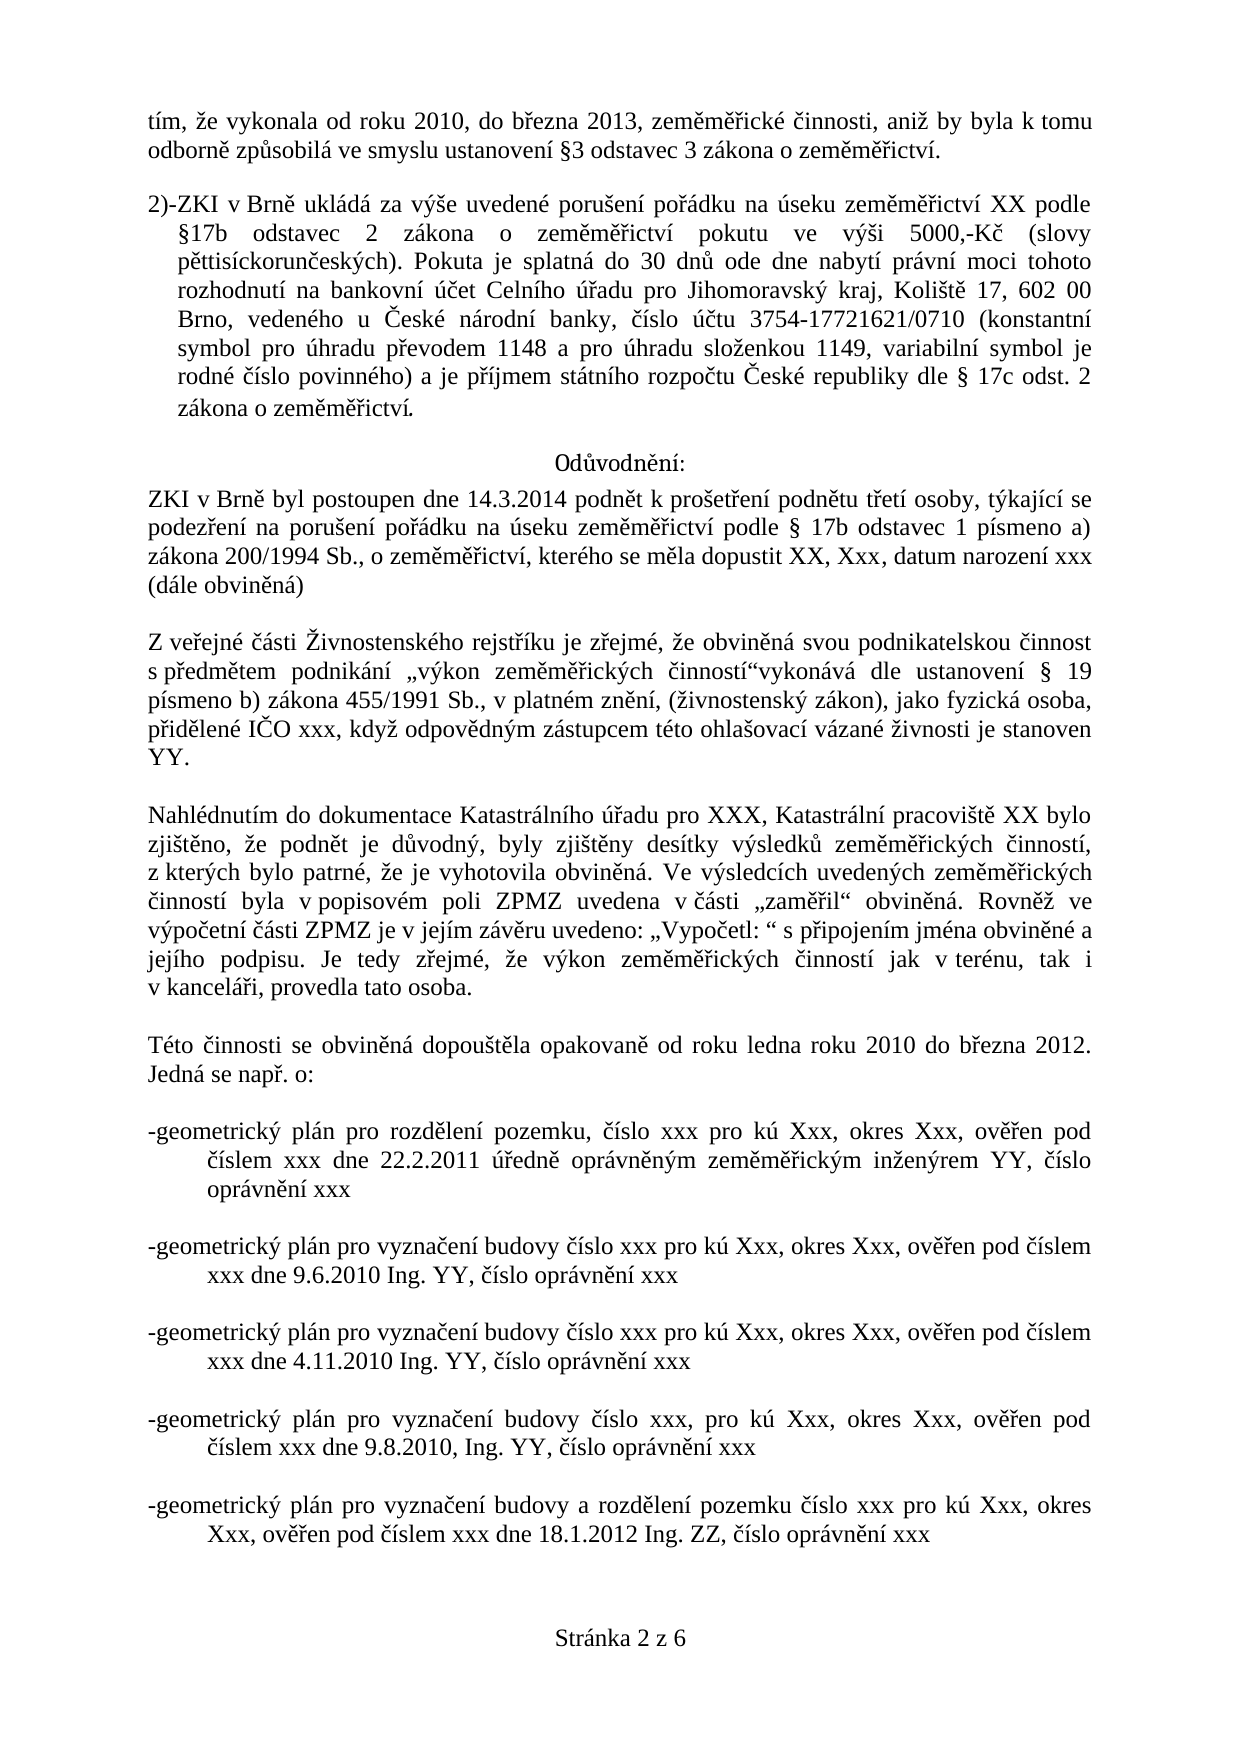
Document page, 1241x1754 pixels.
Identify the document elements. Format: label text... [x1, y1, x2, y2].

text Nahlédnutím do dokumentace Katastrálního úřadu pro XXX, Katastrální pracoviště XX bylo zjištěno, že podnět je důvodný, byly zjištěny desítky výsledků zeměměřických činností, z kterých bylo patrné, že je vyhotovila obviněná. Ve výsledcích uvedených zeměměřických činností byla v popisovém poli ZPMZ uvedena v části „zaměřil“ obviněná. Rovněž ve výpočetní části ZPMZ je v jejím závěru uvedeno: „Vypočetl: “ s připojením jména obviněné a jejího podpisu. Je tedy zřejmé, že výkon zeměměřických činností jak v terénu, tak i v kanceláři, provedla tato osoba. [148, 800, 1092, 1001]
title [148, 106, 1092, 164]
title ZKI v Brně byl postoupen dne 14.3.2014 podnět k prošetření podnětu třetí osoby, týkající se podezření na porušení pořádku na úseku zeměměřictví podle § 17b odstavec 1 písmeno a) zákona 200/1994 Sb., o zeměměřictví, kterého se měla dopustit XX, Xxx, datum narození xxx (dále obviněná) [148, 484, 1092, 599]
title -geometrický plán pro vyznačení budovy číslo xxx pro kú Xxx, okres Xxx, ověřen pod číslem xxx dne 4.11.2010 Ing. YY, číslo oprávnění xxx [148, 1317, 1092, 1375]
subtitle Odůvodnění: [148, 449, 1092, 477]
title Z veřejné části Živnostenského rejstříku je zřejmé, že obviněná svou podnikatelskou činnost s předmětem podnikání „výkon zeměměřických činností“vykonává dle ustanovení § 19 písmeno b) zákona 455/1991 Sb., v platném znění, (živnostenský zákon), jako fyzická osoba, přidělené IČO xxx, když odpovědným zástupcem této ohlašovací vázané živnosti je stanoven YY. [148, 627, 1092, 771]
subtitle 2)-ZKI v Brně ukládá za výše uvedené porušení pořádku na úseku zeměměřictví XX podle §17b odstavec 2 zákona o zeměměřictví pokutu ve výši 5000,-Kč (slovy pěttisíckorunčeských). Pokuta je splatná do 30 dnů ode dne nabytí právní moci tohoto rozhodnutí na bankovní účet Celního úřadu pro Jihomoravský kraj, Koliště 17, 602 00 Brno, vedeného u České národní banky, číslo účtu 3754-17721621/0710 (konstantní symbol pro úhradu převodem 1148 a pro úhradu složenkou 1149, variabilní symbol je rodné číslo povinného) a je příjmem státního rozpočtu České republiky dle § 17c odst. 2 zákona o zeměměřictví. [148, 189, 1092, 424]
text -geometrický plán pro vyznačení budovy a rozdělení pozemku číslo xxx pro kú Xxx, okres Xxx, ověřen pod číslem xxx dne 18.1.2012 Ing. ZZ, číslo oprávnění xxx [148, 1490, 1092, 1547]
title Této činnosti se obviněná dopouštěla opakovaně od roku ledna roku 2010 do března 2012. Jedná se např. o: [148, 1030, 1092, 1087]
title -geometrický plán pro vyznačení budovy číslo xxx, pro kú Xxx, okres Xxx, ověřen pod číslem xxx dne 9.8.2010, Ing. YY, číslo oprávnění xxx [148, 1404, 1092, 1461]
title -geometrický plán pro vyznačení budovy číslo xxx pro kú Xxx, okres Xxx, ověřen pod číslem xxx dne 9.6.2010 Ing. YY, číslo oprávnění xxx [148, 1231, 1092, 1289]
title -geometrický plán pro rozdělení pozemku, číslo xxx pro kú Xxx, okres Xxx, ověřen pod číslem xxx dne 22.2.2011 úředně oprávněným zeměměřickým inženýrem YY, číslo oprávnění xxx [148, 1116, 1092, 1202]
